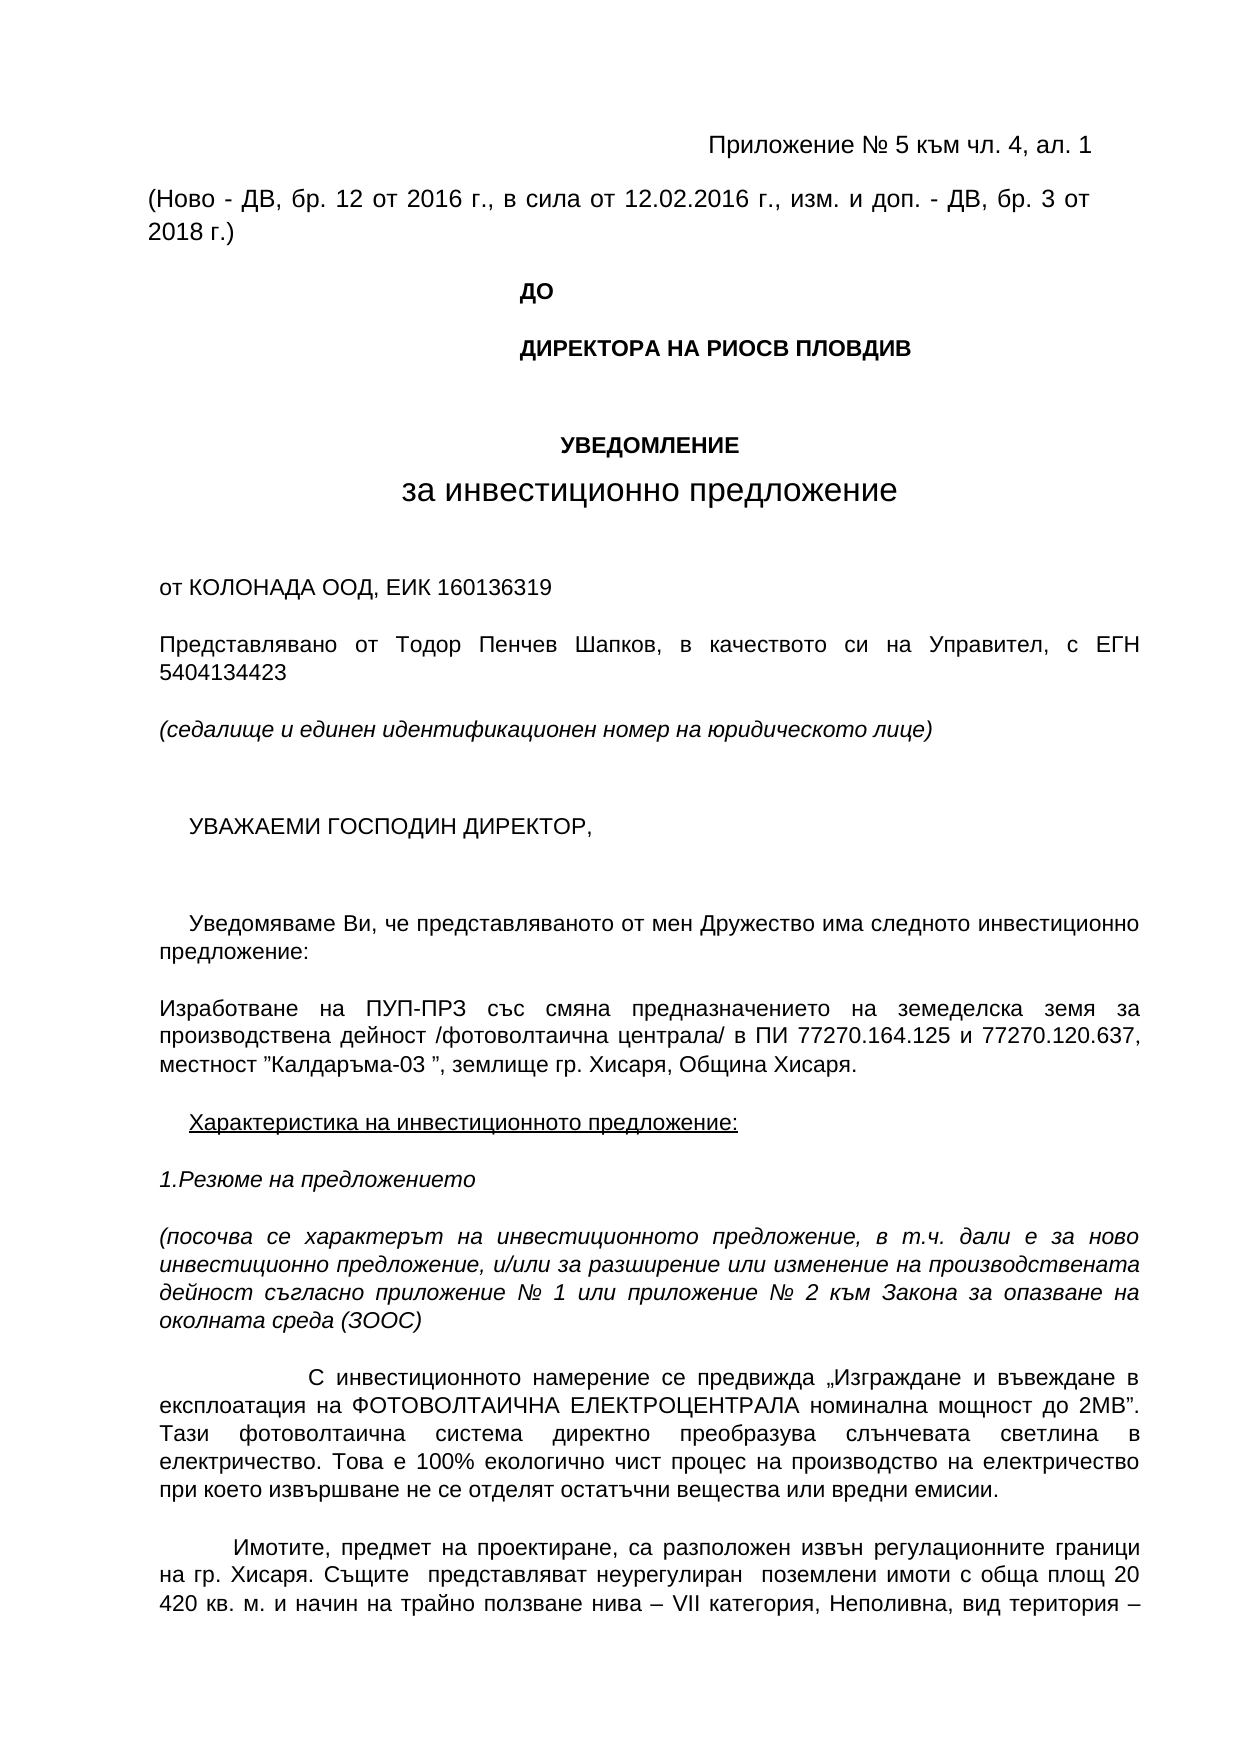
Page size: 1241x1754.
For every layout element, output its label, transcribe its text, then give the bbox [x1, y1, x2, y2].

text Приложение № 5 към чл. 4, ал. 1 [148, 130, 1092, 159]
text (Ново - ДВ, бр. 12 от 2016 г., в сила от 12.02.2016 г., изм. и доп. - ДВ, бр. 3 от 2018 г.) [148, 184, 1092, 246]
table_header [148, 271, 1152, 1616]
